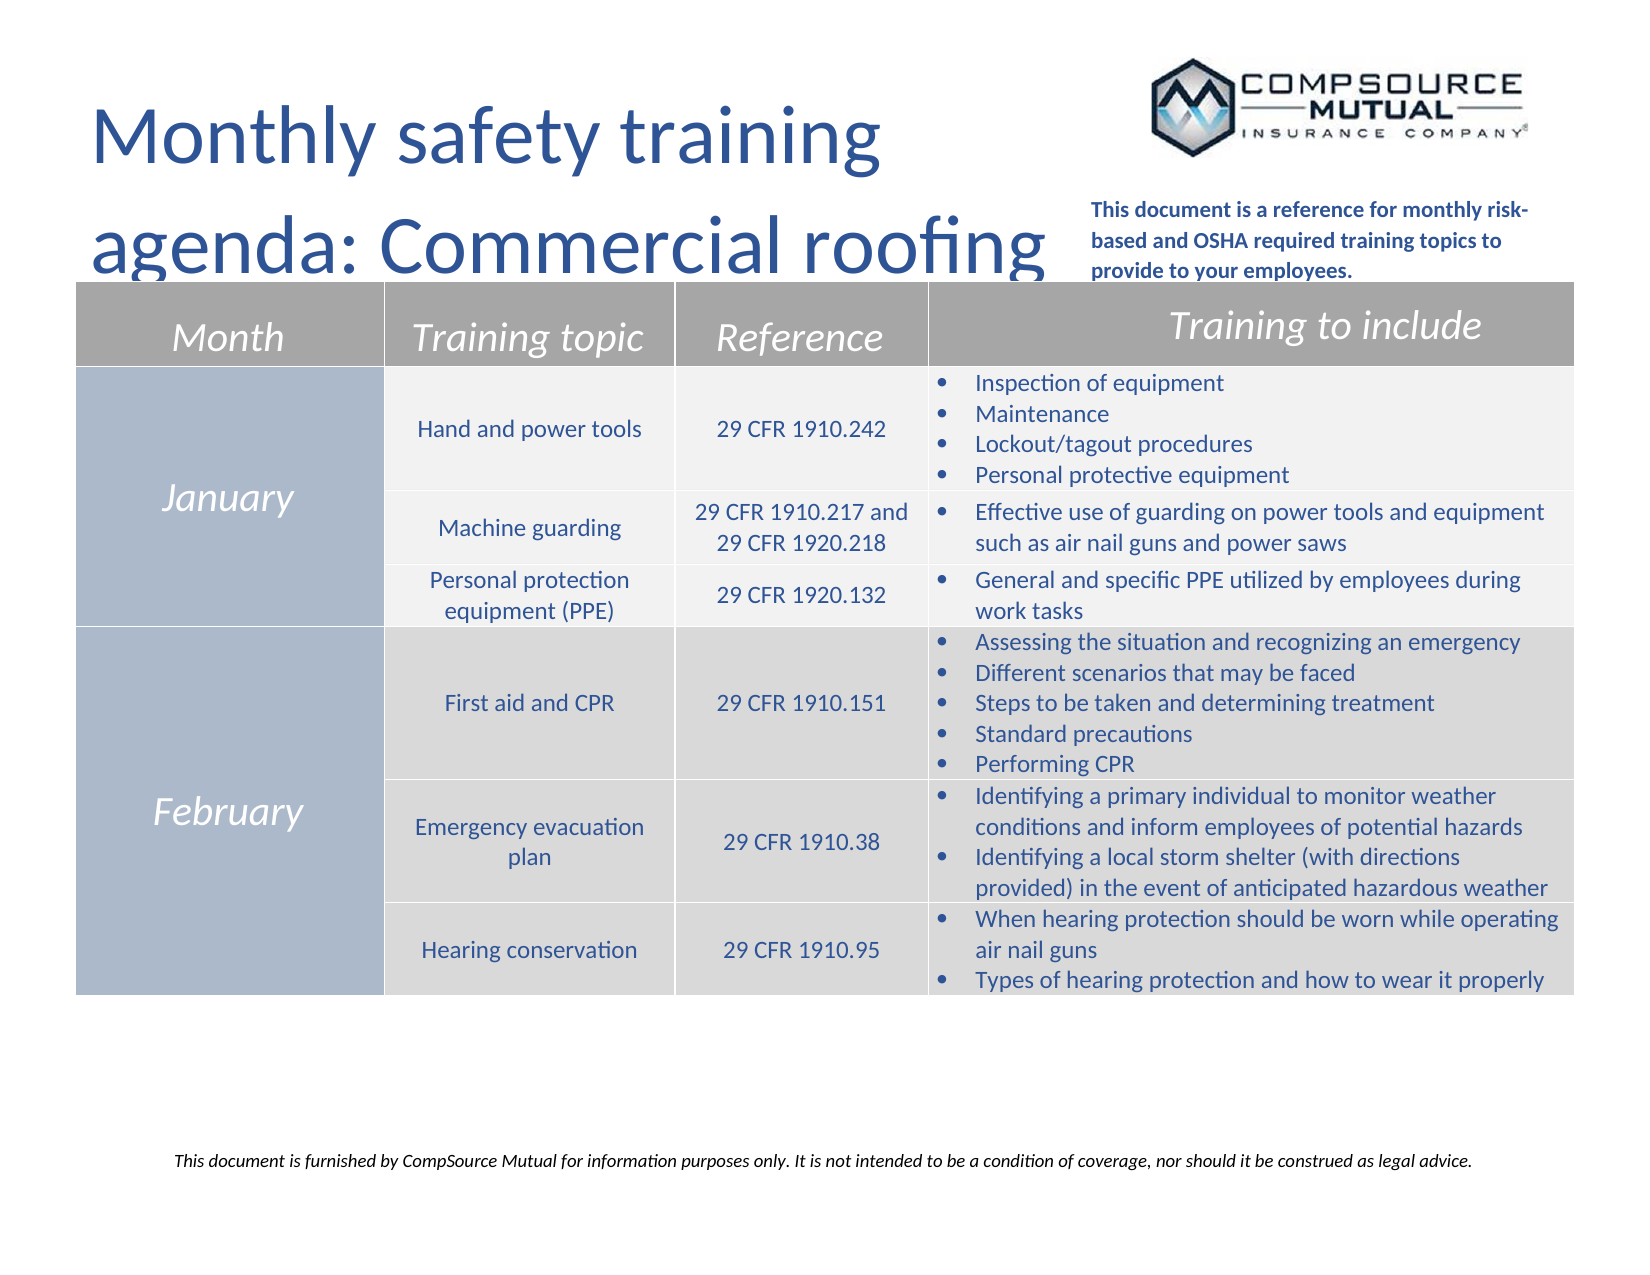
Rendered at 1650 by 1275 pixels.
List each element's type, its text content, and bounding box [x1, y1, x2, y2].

table_cell 29 CFR 1920.132 [676, 565, 928, 626]
table_cell Identifying a primary individual to monitor weather conditions and inform employees of potential hazards Identifying a local storm shelter (with directions provided) in the event of anticipated hazardous weather [929, 780, 1574, 902]
table_cell Machine guarding [385, 491, 674, 563]
table_cell 29 CFR 1910.151 [676, 627, 928, 779]
table_cell General and specific PPE utilized by employees during work tasks [929, 565, 1574, 626]
table_cell February [76, 627, 384, 995]
table_header Training topic [385, 282, 674, 366]
table_cell January [76, 367, 384, 626]
picture [1151, 57, 1529, 158]
table_cell 29 CFR 1910.217 and 29 CFR 1920.218 [676, 491, 928, 563]
table_cell 29 CFR 1910.38 [676, 780, 928, 902]
table_cell Hearing conservation [385, 903, 674, 995]
table_cell Effective use of guarding on power tools and equipment such as air nail guns and power saws [929, 491, 1574, 563]
table_cell When hearing protection should be worn while operating air nail guns Types of hearing protection and how to wear it properly [929, 903, 1574, 995]
table_header Month [76, 282, 384, 366]
table_header Training to include [929, 282, 1574, 366]
table_header Reference [676, 282, 928, 366]
table_cell Hand and power tools [385, 367, 674, 489]
table_cell Emergency evacuation plan [385, 780, 674, 902]
table_cell 29 CFR 1910.242 [676, 367, 928, 489]
table_cell Assessing the situation and recognizing an emergency Different scenarios that may be faced Steps to be taken and determining treatment Standard precautions Performing CPR [929, 627, 1574, 779]
table_cell Personal protection equipment (PPE) [385, 565, 674, 626]
table_cell First aid and CPR [385, 627, 674, 779]
table_cell Inspection of equipment Maintenance Lockout/tagout procedures Personal protective equipment [929, 367, 1574, 489]
table_cell 29 CFR 1910.95 [676, 903, 928, 995]
